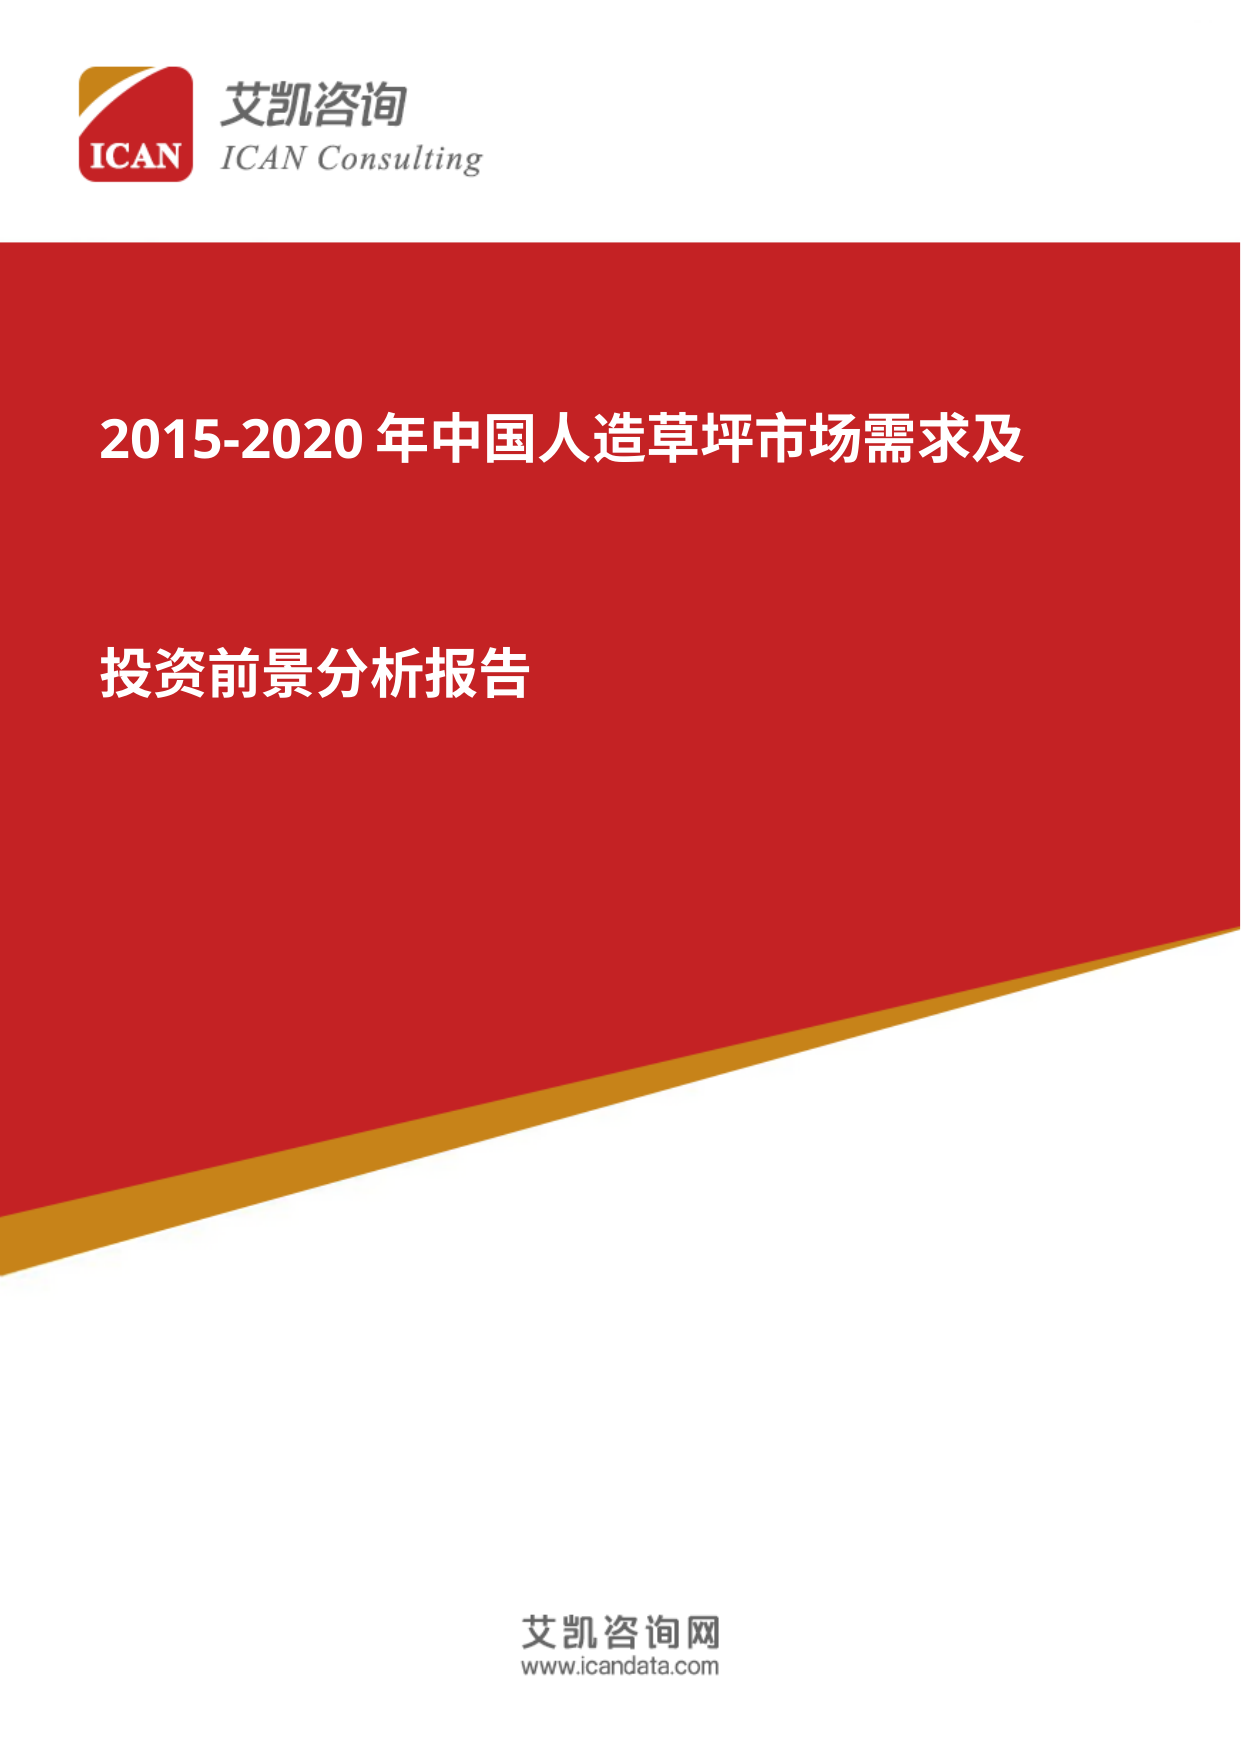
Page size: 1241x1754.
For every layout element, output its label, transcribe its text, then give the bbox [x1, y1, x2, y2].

picture [0, 5, 1241, 1754]
subtitle 2015-2020年中国人造草坪市场需求及投资前景分析报告 [99, 386, 1053, 718]
